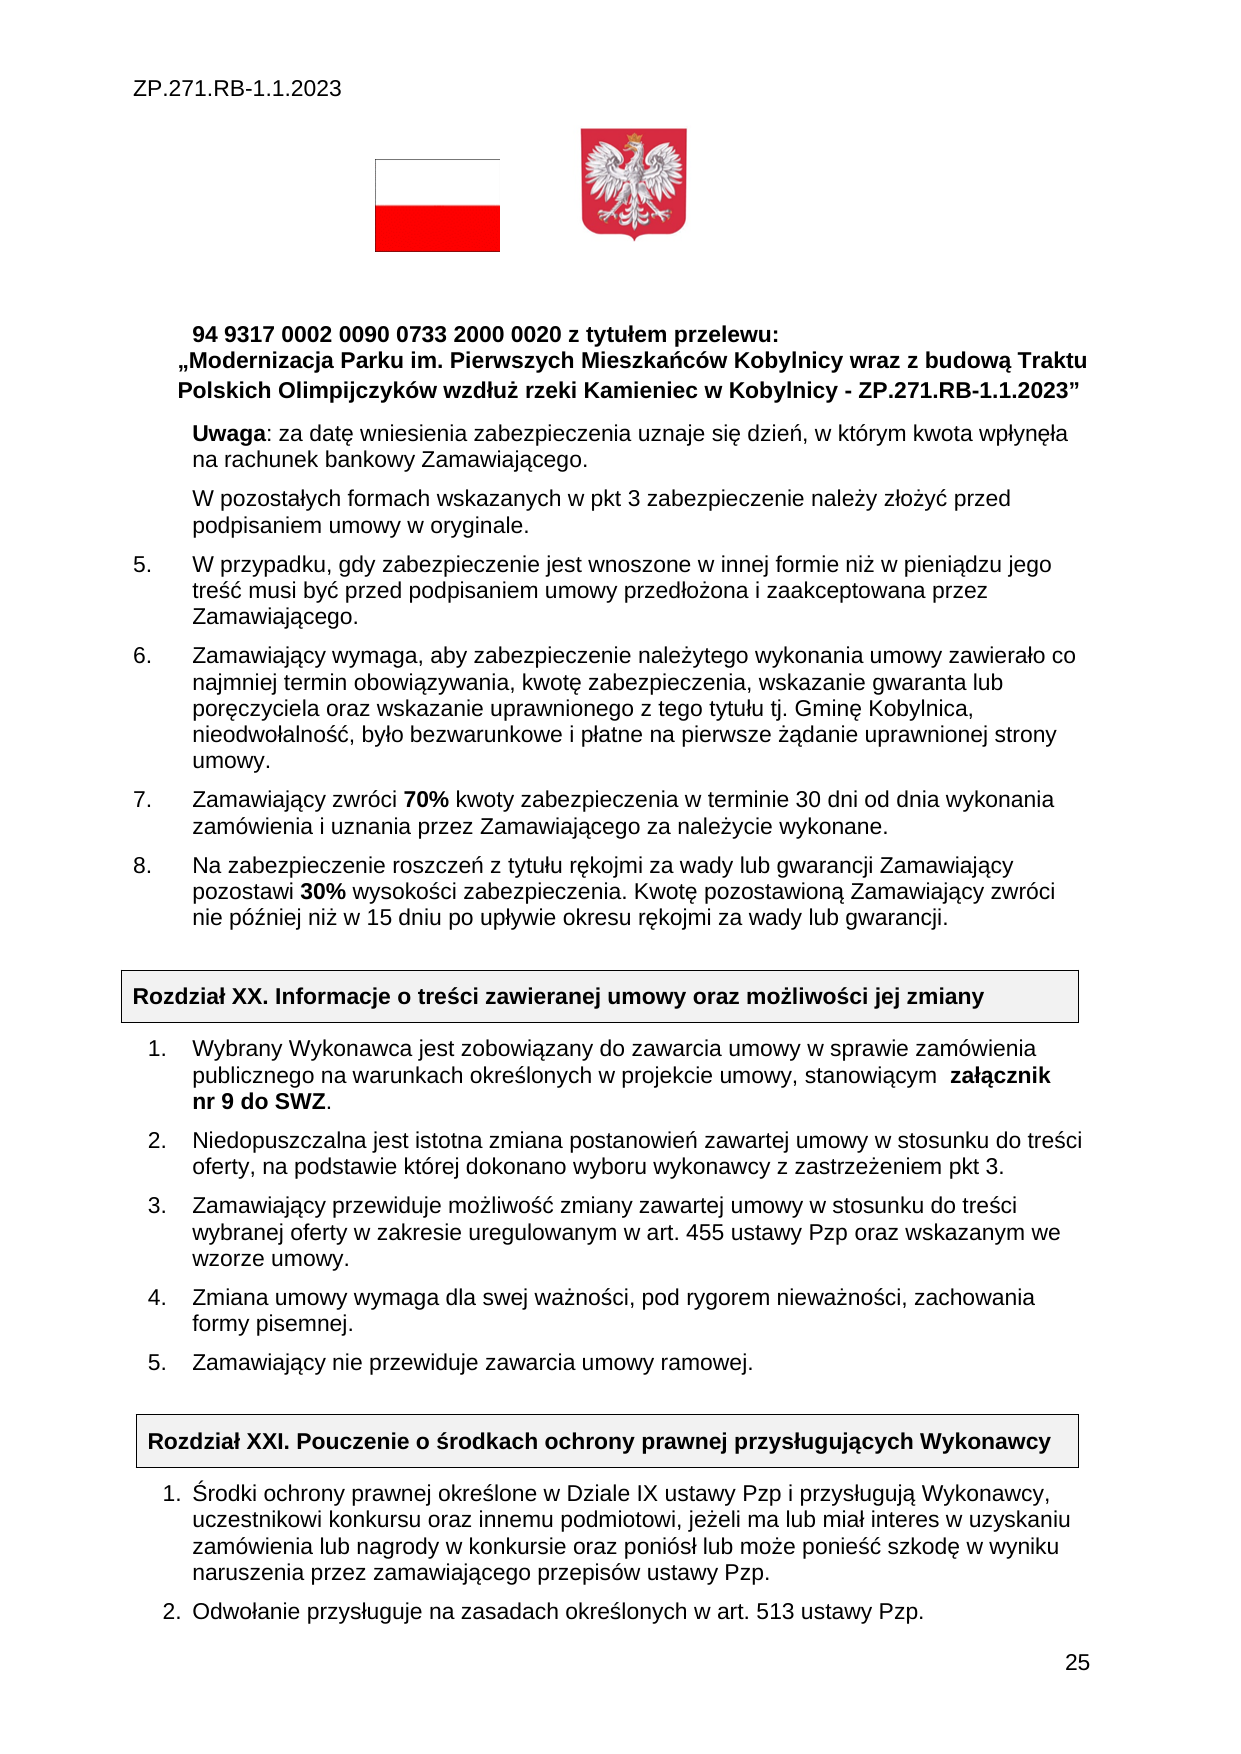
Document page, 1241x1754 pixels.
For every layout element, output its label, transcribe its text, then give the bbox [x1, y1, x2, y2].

list Środki ochrony prawnej określone w Dziale IX ustawy Pzp i przysługują Wykonawcy, uczestnikowi konkursu oraz innemu podmiotowi, jeżeli ma lub miał interes w uzyskaniu zamówienia lub nagrody w konkursie oraz poniósł lub może ponieść szkodę w wyniku naruszenia przez zamawiającego przepisów ustawy Pzp. [162, 1480, 1090, 1586]
list W przypadku, gdy zabezpieczenie jest wnoszone w innej formie niż w pieniądzu jego treść musi być przed podpisaniem umowy przedłożona i zaakceptowana przez Zamawiającego. [133, 551, 1090, 629]
list Zamawiający wymaga, aby zabezpieczenie należytego wykonania umowy zawierało co najmniej termin obowiązywania, kwotę zabezpieczenia, wskazanie gwaranta lub poręczyciela oraz wskazanie uprawnionego z tego tytułu tj. Gminę Kobylnica, nieodwołalność, było bezwarunkowe i płatne na pierwsze żądanie uprawnionej strony umowy. [133, 642, 1090, 774]
table_header Rozdział XX. Informacje o treści zawieranej umowy oraz możliwości jej zmiany [122, 971, 1078, 1022]
text Uwaga: za datę wniesienia zabezpieczenia uznaje się dzień, w którym kwota wpłynęła na rachunek bankowy Zamawiającego. [192, 420, 1090, 473]
list Wybrany Wykonawca jest zobowiązany do zawarcia umowy w sprawie zamówienia publicznego na warunkach określonych w projekcie umowy, stanowiącym załącznik nr 9 do SWZ. [148, 1035, 1090, 1114]
text W pozostałych formach wskazanych w pkt 3 zabezpieczenie należy złożyć przed podpisaniem umowy w oryginale. [192, 485, 1090, 538]
list Zamawiający przewiduje możliwość zmiany zawartej umowy w stosunku do treści wybranej oferty w zakresie uregulowanym w art. 455 ustawy Pzp oraz wskazanym we wzorze umowy. [148, 1192, 1090, 1271]
text „Modernizacja Parku im. Pierwszych Mieszkańców Kobylnicy wraz z budową Traktu Polskich Olimpijczyków wzdłuż rzeki Kamieniec w Kobylnicy - ZP.271.RB-1.1.2023” [177, 347, 1090, 404]
text 94 9317 0002 0090 0733 2000 0020 z tytułem przelewu: [192, 321, 1090, 347]
picture [375, 117, 767, 252]
list Niedopuszczalna jest istotna zmiana postanowień zawartej umowy w stosunku do treści oferty, na podstawie której dokonano wyboru wykonawcy z zastrzeżeniem pkt 3. [148, 1127, 1090, 1180]
list Zmiana umowy wymaga dla swej ważności, pod rygorem nieważności, zachowania formy pisemnej. [148, 1284, 1090, 1336]
list Odwołanie przysługuje na zasadach określonych w art. 513 ustawy Pzp. [162, 1598, 1090, 1624]
list Zamawiający zwróci 70% kwoty zabezpieczenia w terminie 30 dni od dnia wykonania zamówienia i uznania przez Zamawiającego za należycie wykonane. [133, 786, 1090, 839]
table_header Rozdział XXI. Pouczenie o środkach ochrony prawnej przysługujących Wykonawcy [137, 1415, 1078, 1467]
list Zamawiający nie przewiduje zawarcia umowy ramowej. [148, 1349, 1090, 1375]
list Na zabezpieczenie roszczeń z tytułu rękojmi za wady lub gwarancji Zamawiający pozostawi 30% wysokości zabezpieczenia. Kwotę pozostawioną Zamawiający zwróci nie później niż w 15 dniu po upływie okresu rękojmi za wady lub gwarancji. [133, 852, 1090, 931]
